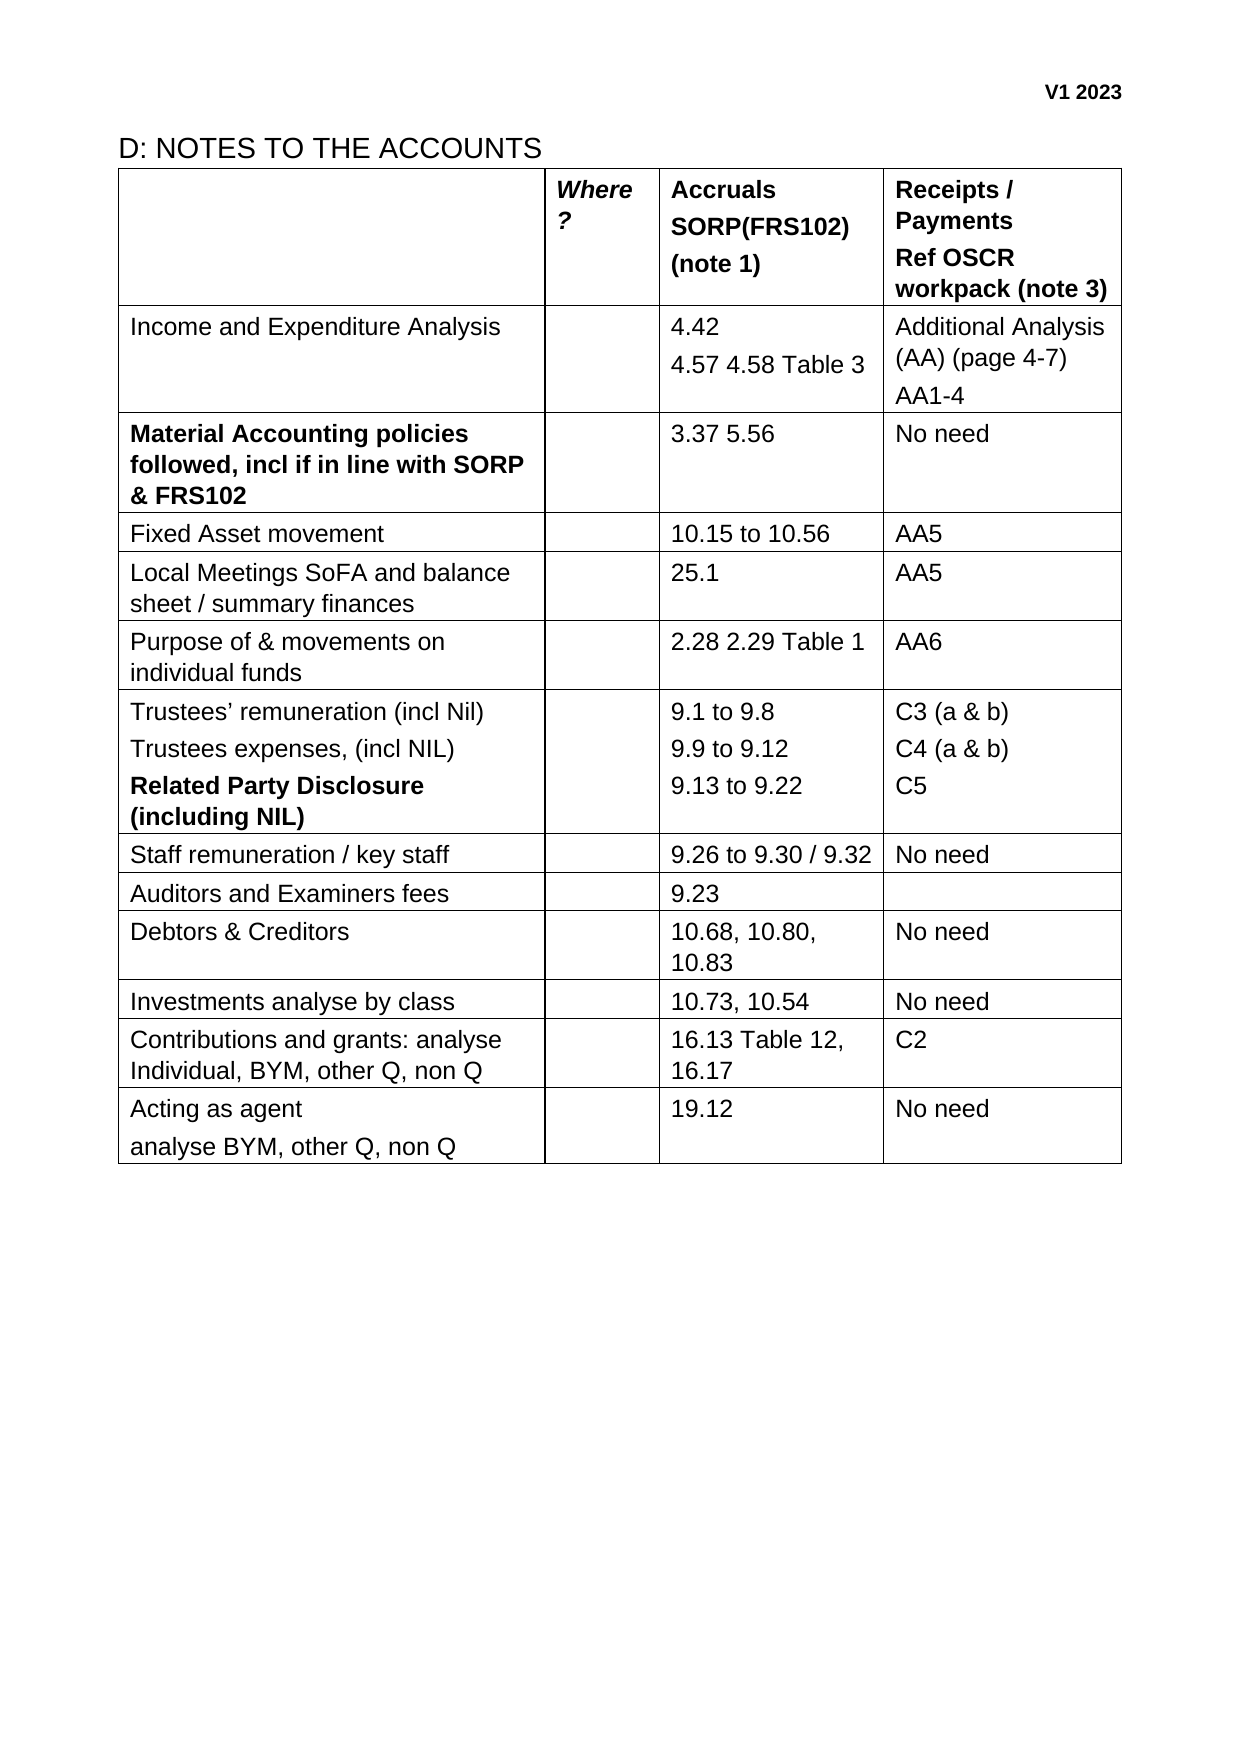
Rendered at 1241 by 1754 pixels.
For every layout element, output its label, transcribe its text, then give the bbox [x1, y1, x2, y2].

table_cell AA5 [884, 513, 1121, 551]
table_cell [546, 413, 659, 512]
table_cell Auditors and Examiners fees [119, 873, 544, 910]
subtitle D: NOTES TO THE ACCOUNTS [118, 131, 1122, 165]
table_cell No need [884, 980, 1121, 1018]
table_cell 10.15 to 10.56 [660, 513, 883, 551]
table_cell Local Meetings SoFA and balance sheet / summary finances [119, 552, 544, 620]
table_cell 9.23 [660, 873, 883, 910]
table_cell 10.68, 10.80, 10.83 [660, 911, 883, 979]
table_cell [546, 1019, 659, 1087]
table_cell [546, 980, 659, 1018]
table_cell 2.28 2.29 Table 1 [660, 621, 883, 689]
table_cell [884, 873, 1121, 910]
table_cell 25.1 [660, 552, 883, 620]
table_header Receipts / Payments Ref OSCR workpack (note 3) [884, 169, 1121, 305]
table_header Where? [546, 169, 659, 305]
table_cell [546, 1088, 659, 1163]
table_header Accruals SORP(FRS102) (note 1) [660, 169, 883, 305]
table_cell 4.42 4.57 4.58 Table 3 [660, 306, 883, 412]
table_cell Debtors & Creditors [119, 911, 544, 979]
table_cell [546, 306, 659, 412]
table_cell Investments analyse by class [119, 980, 544, 1018]
table_cell Trustees’ remuneration (incl Nil) Trustees expenses, (incl NIL) Related Party Disclosure (including NIL) [119, 690, 544, 833]
table_cell No need [884, 413, 1121, 512]
table_cell Additional Analysis (AA) (page 4-7) AA1-4 [884, 306, 1121, 412]
table_cell 10.73, 10.54 [660, 980, 883, 1018]
table_cell Material Accounting policies followed, incl if in line with SORP & FRS102 [119, 413, 544, 512]
table_cell C3 (a & b) C4 (a & b) C5 [884, 690, 1121, 833]
table_cell AA5 [884, 552, 1121, 620]
table_cell [546, 690, 659, 833]
table_cell No need [884, 834, 1121, 872]
table_cell Contributions and grants: analyse Individual, BYM, other Q, non Q [119, 1019, 544, 1087]
table_cell No need [884, 1088, 1121, 1163]
table_cell [546, 911, 659, 979]
table_cell AA6 [884, 621, 1121, 689]
table_cell 16.13 Table 12, 16.17 [660, 1019, 883, 1087]
table_cell No need [884, 911, 1121, 979]
table_cell [546, 873, 659, 910]
table_cell 9.1 to 9.8 9.9 to 9.12 9.13 to 9.22 [660, 690, 883, 833]
table_cell Staff remuneration / key staff [119, 834, 544, 872]
table_cell C2 [884, 1019, 1121, 1087]
table_cell [546, 513, 659, 551]
table_cell [546, 621, 659, 689]
table_cell Purpose of & movements on individual funds [119, 621, 544, 689]
table_header [119, 169, 544, 305]
table_cell 9.26 to 9.30 / 9.32 [660, 834, 883, 872]
table_cell Fixed Asset movement [119, 513, 544, 551]
table_cell Acting as agent analyse BYM, other Q, non Q [119, 1088, 544, 1163]
table_cell Income and Expenditure Analysis [119, 306, 544, 412]
table_cell [546, 834, 659, 872]
table_cell 3.37 5.56 [660, 413, 883, 512]
table_cell [546, 552, 659, 620]
table_cell 19.12 [660, 1088, 883, 1163]
